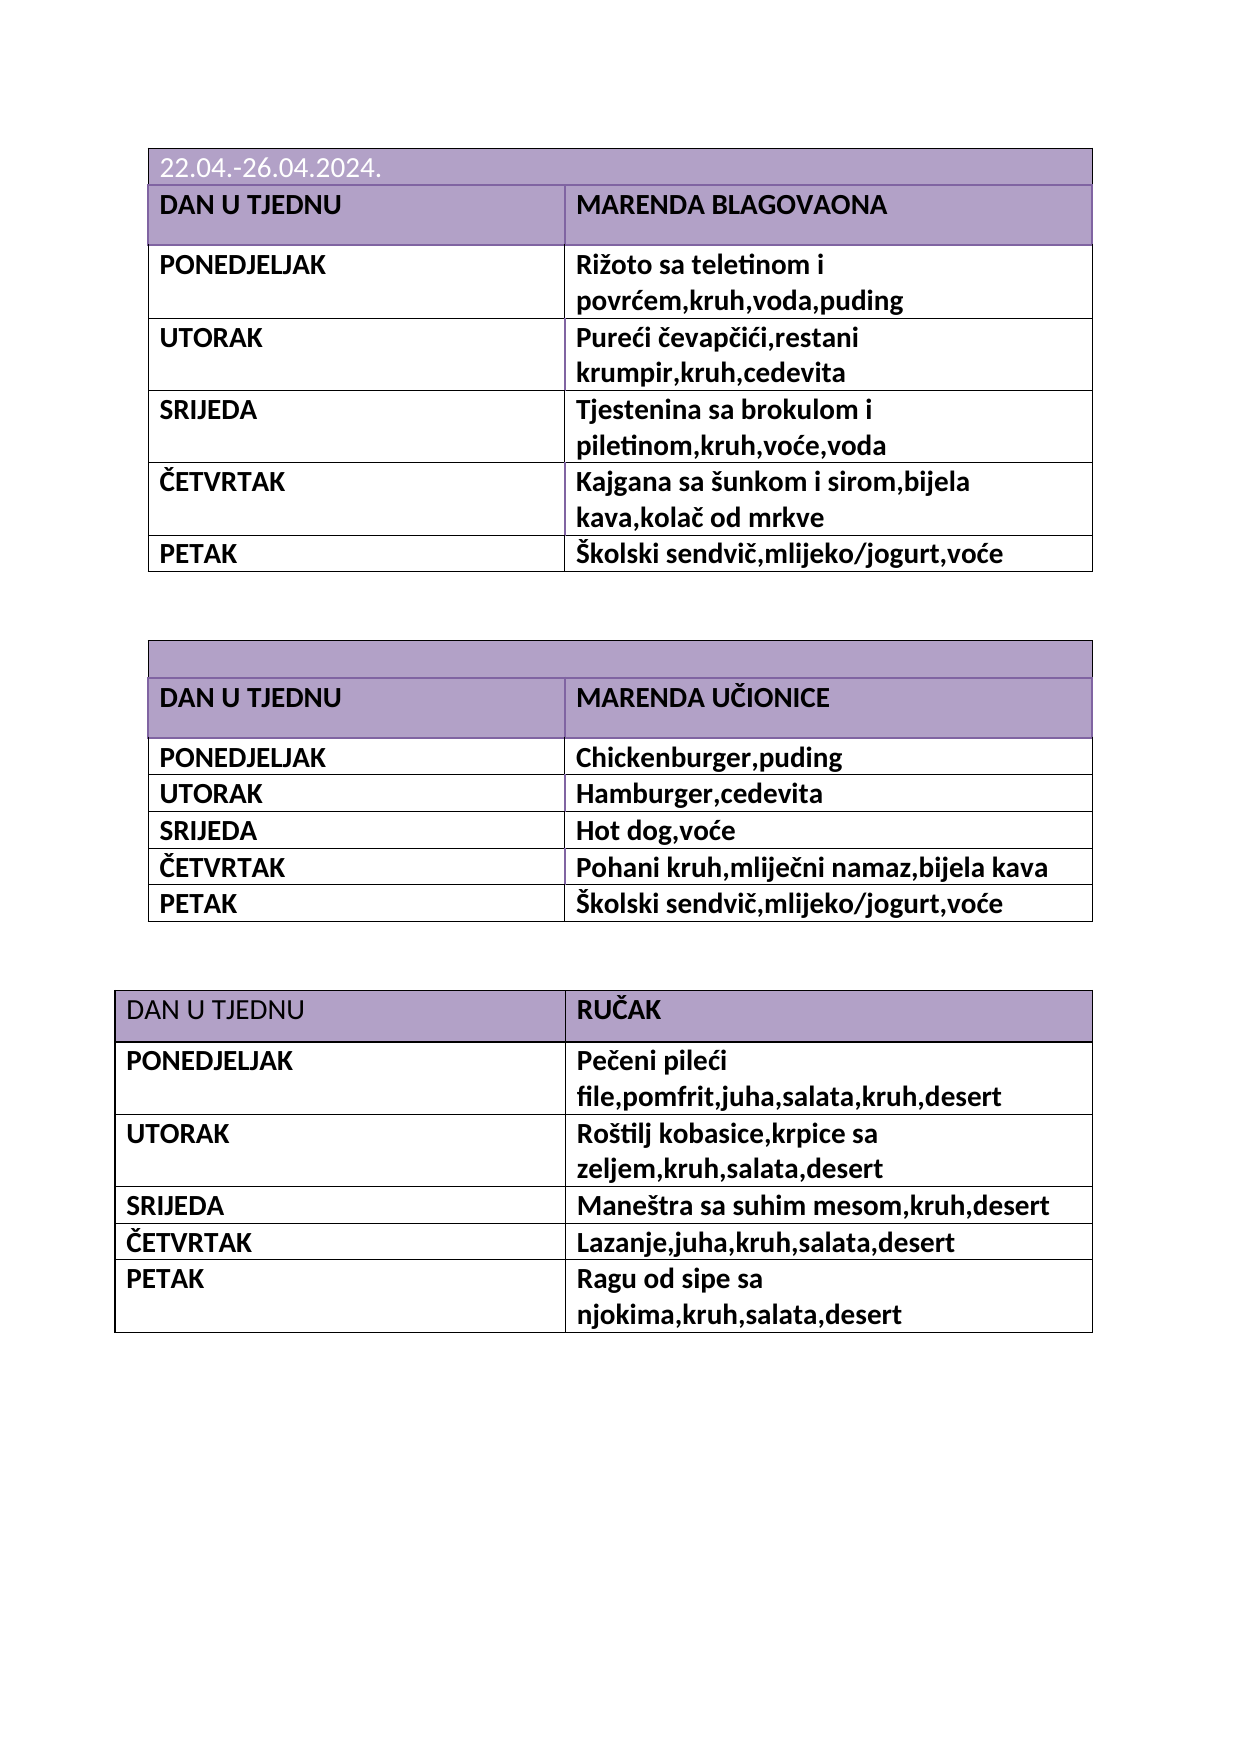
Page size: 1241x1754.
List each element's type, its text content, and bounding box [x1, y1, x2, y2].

table_cell Školski sendvič,mlijeko/jogurt,voće [565, 885, 1092, 921]
table_cell Lazanje,juha,kruh,salata,desert [566, 1224, 1092, 1259]
table_cell PETAK [116, 1260, 565, 1332]
table_cell ČETVRTAK [149, 463, 564, 534]
table_cell DAN U TJEDNU [149, 186, 564, 244]
table_cell ČETVRTAK [149, 849, 564, 884]
table_cell SRIJEDA [149, 391, 564, 462]
table_cell MARENDA UČIONICE [566, 679, 1091, 737]
table_cell Školski sendvič,mlijeko/jogurt,voće [565, 536, 1092, 571]
table_cell Hamburger,cedevita [566, 775, 1092, 811]
table_cell Pohani kruh,mliječni namaz,bijela kava [566, 849, 1092, 884]
table_cell Roštilj kobasice,krpice sa zeljem,kruh,salata,desert [566, 1115, 1092, 1186]
table_cell PONEDJELJAK [149, 739, 564, 774]
table_cell Tjestenina sa brokulom i piletinom,kruh,voće,voda [565, 391, 1092, 462]
table_header RUČAK [566, 991, 1092, 1041]
table_cell Rižoto sa teletinom i povrćem,kruh,voda,puding [565, 246, 1092, 318]
table_cell DAN U TJEDNU [149, 679, 564, 737]
table_cell PONEDJELJAK [116, 1043, 565, 1114]
table_cell Ragu od sipe sa njokima,kruh,salata,desert [566, 1260, 1092, 1332]
table_cell UTORAK [149, 775, 564, 811]
table_cell SRIJEDA [149, 812, 564, 848]
table_cell Hot dog,voće [565, 812, 1092, 848]
table_cell Kajgana sa šunkom i sirom,bijela kava,kolač od mrkve [566, 463, 1092, 534]
table_cell Maneštra sa suhim mesom,kruh,desert [566, 1187, 1092, 1223]
table_cell SRIJEDA [116, 1187, 565, 1223]
table_cell Pureći čevapčići,restani krumpir,kruh,cedevita [566, 319, 1092, 390]
table_header DAN U TJEDNU [116, 991, 565, 1041]
table_cell PONEDJELJAK [149, 246, 564, 318]
table_cell ČETVRTAK [116, 1224, 565, 1259]
table_cell Pečeni pileći file,pomfrit,juha,salata,kruh,desert [566, 1043, 1092, 1114]
table_cell UTORAK [116, 1115, 565, 1186]
table_cell Chickenburger,puding [565, 739, 1092, 774]
table_header 22.04.-26.04.2024. [149, 149, 1092, 184]
table_cell PETAK [149, 885, 564, 921]
table_cell UTORAK [149, 319, 564, 390]
table_cell MARENDA BLAGOVAONA [566, 186, 1091, 244]
table_header [149, 641, 1092, 677]
table_cell PETAK [149, 536, 564, 571]
